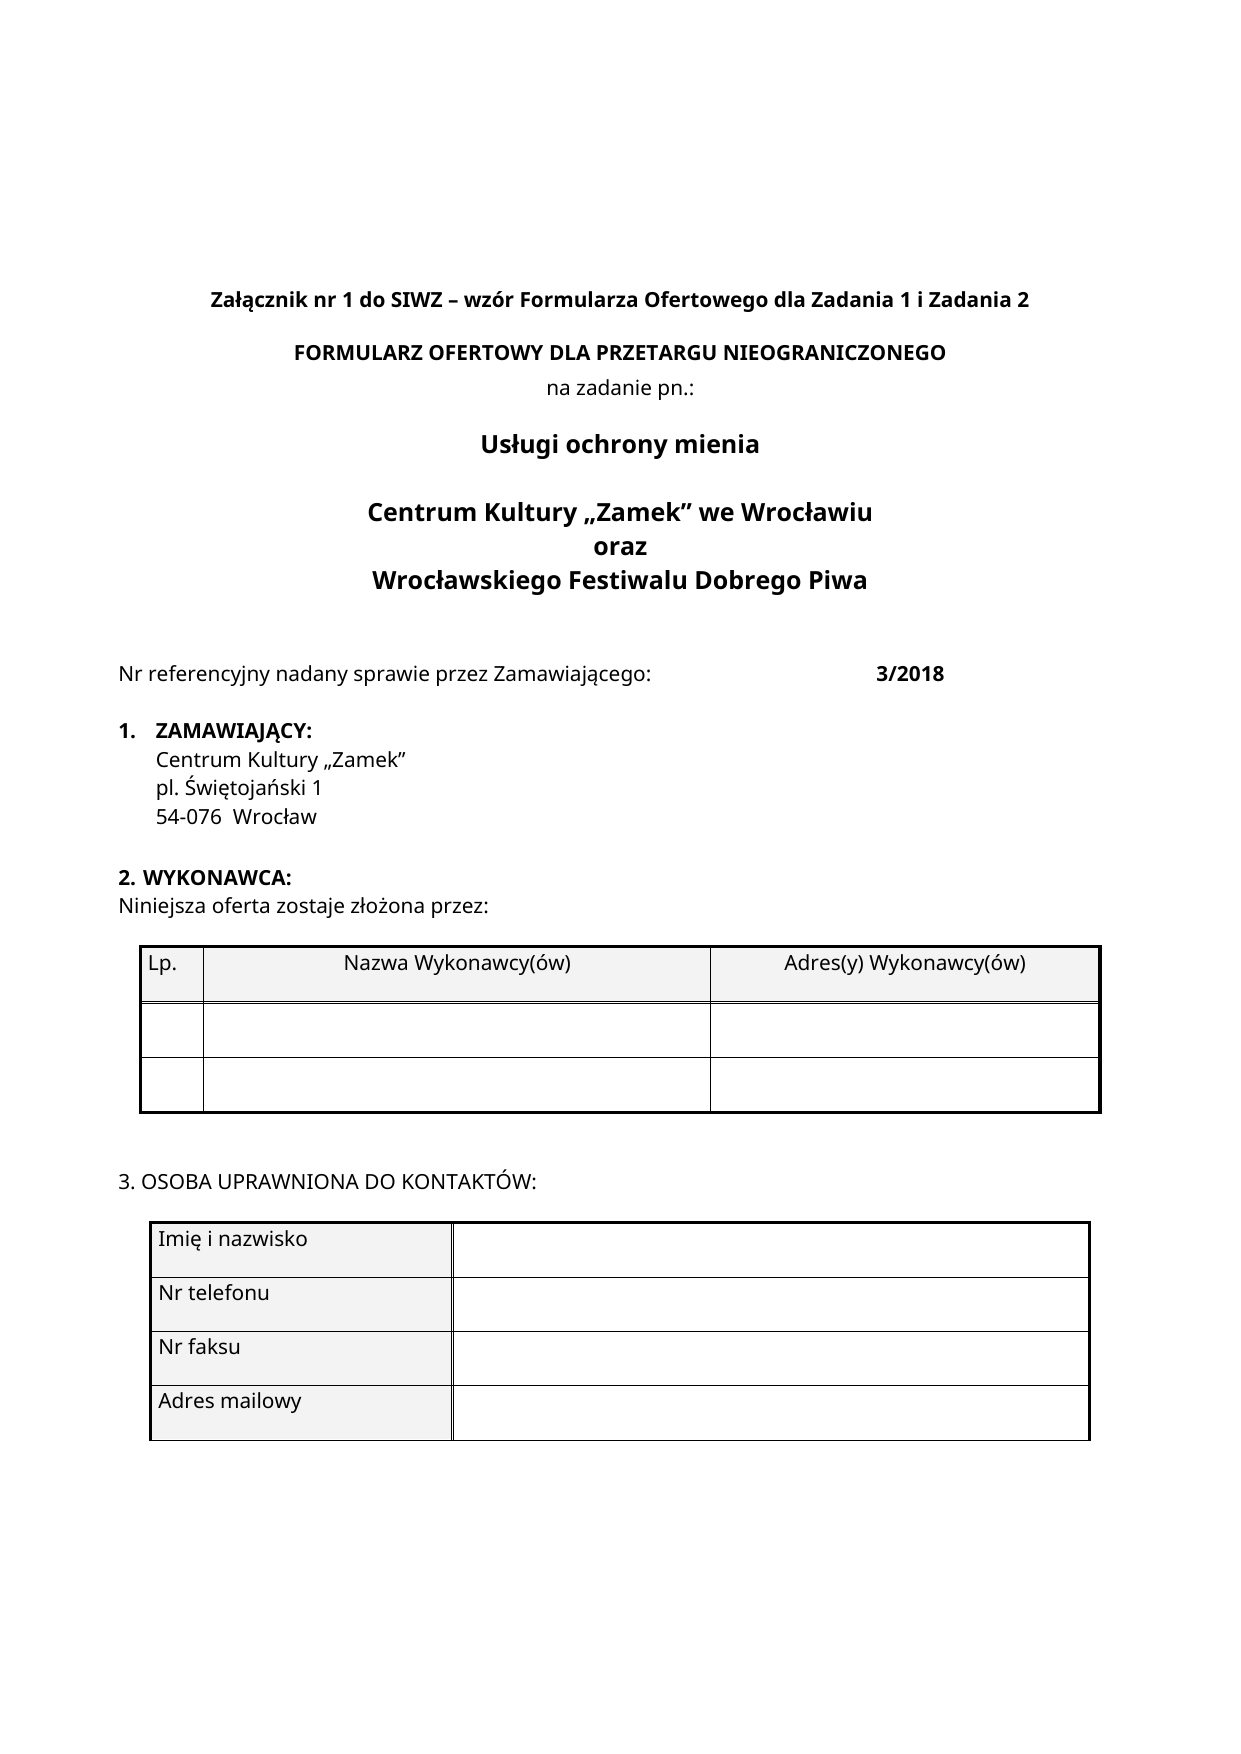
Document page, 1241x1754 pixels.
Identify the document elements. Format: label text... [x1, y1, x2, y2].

table_cell Adres mailowy [152, 1386, 451, 1439]
table_cell [454, 1278, 1088, 1331]
table_cell [454, 1332, 1088, 1385]
table_header Adres(y) Wykonawcy(ów) [711, 948, 1098, 1001]
text na zadanie pn.: [118, 373, 1122, 401]
table_cell [711, 1004, 1098, 1057]
table_cell [142, 1058, 203, 1111]
text pl. Świętojański 1 [156, 773, 1122, 802]
text Centrum Kultury „Zamek” [156, 745, 1122, 773]
subtitle Załącznik nr 1 do SIWZ – wzór Formularza Ofertowego dla Zadania 1 i Zadania 2 [118, 285, 1122, 313]
list WYKONAWCA: [118, 863, 1122, 891]
subtitle FORMULARZ OFERTOWY DLA PRZETARGU NIEOGRANICZONEGO [118, 338, 1122, 367]
table_header Lp. [142, 948, 203, 1001]
table_cell [204, 1058, 710, 1111]
table_cell [454, 1386, 1088, 1439]
table_header Nazwa Wykonawcy(ów) [204, 948, 710, 1001]
text Usługi ochrony mienia [118, 426, 1122, 461]
table_cell [142, 1004, 203, 1057]
title Centrum Kultury „Zamek” we Wrocławiu [118, 494, 1122, 529]
text 54-076 Wrocław [156, 802, 1122, 830]
table_cell Nr telefonu [152, 1278, 451, 1331]
text 3. OSOBA UPRAWNIONA DO KONTAKTÓW: [118, 1167, 1122, 1196]
table_header 3/2018 [793, 635, 1093, 688]
table_header Nr referencyjny nadany sprawie przez Zamawiającego: [81, 635, 793, 688]
text Niniejsza oferta zostaje złożona przez: [118, 891, 1122, 920]
table_header [454, 1224, 1088, 1277]
title oraz [118, 529, 1122, 563]
text Wrocławskiego Festiwalu Dobrego Piwa [118, 563, 1122, 597]
table_cell [711, 1058, 1098, 1111]
list ZAMAWIAJĄCY: [118, 716, 1122, 745]
table_header Imię i nazwisko [152, 1224, 451, 1277]
table_cell Nr faksu [152, 1332, 451, 1385]
table_cell [204, 1004, 710, 1057]
